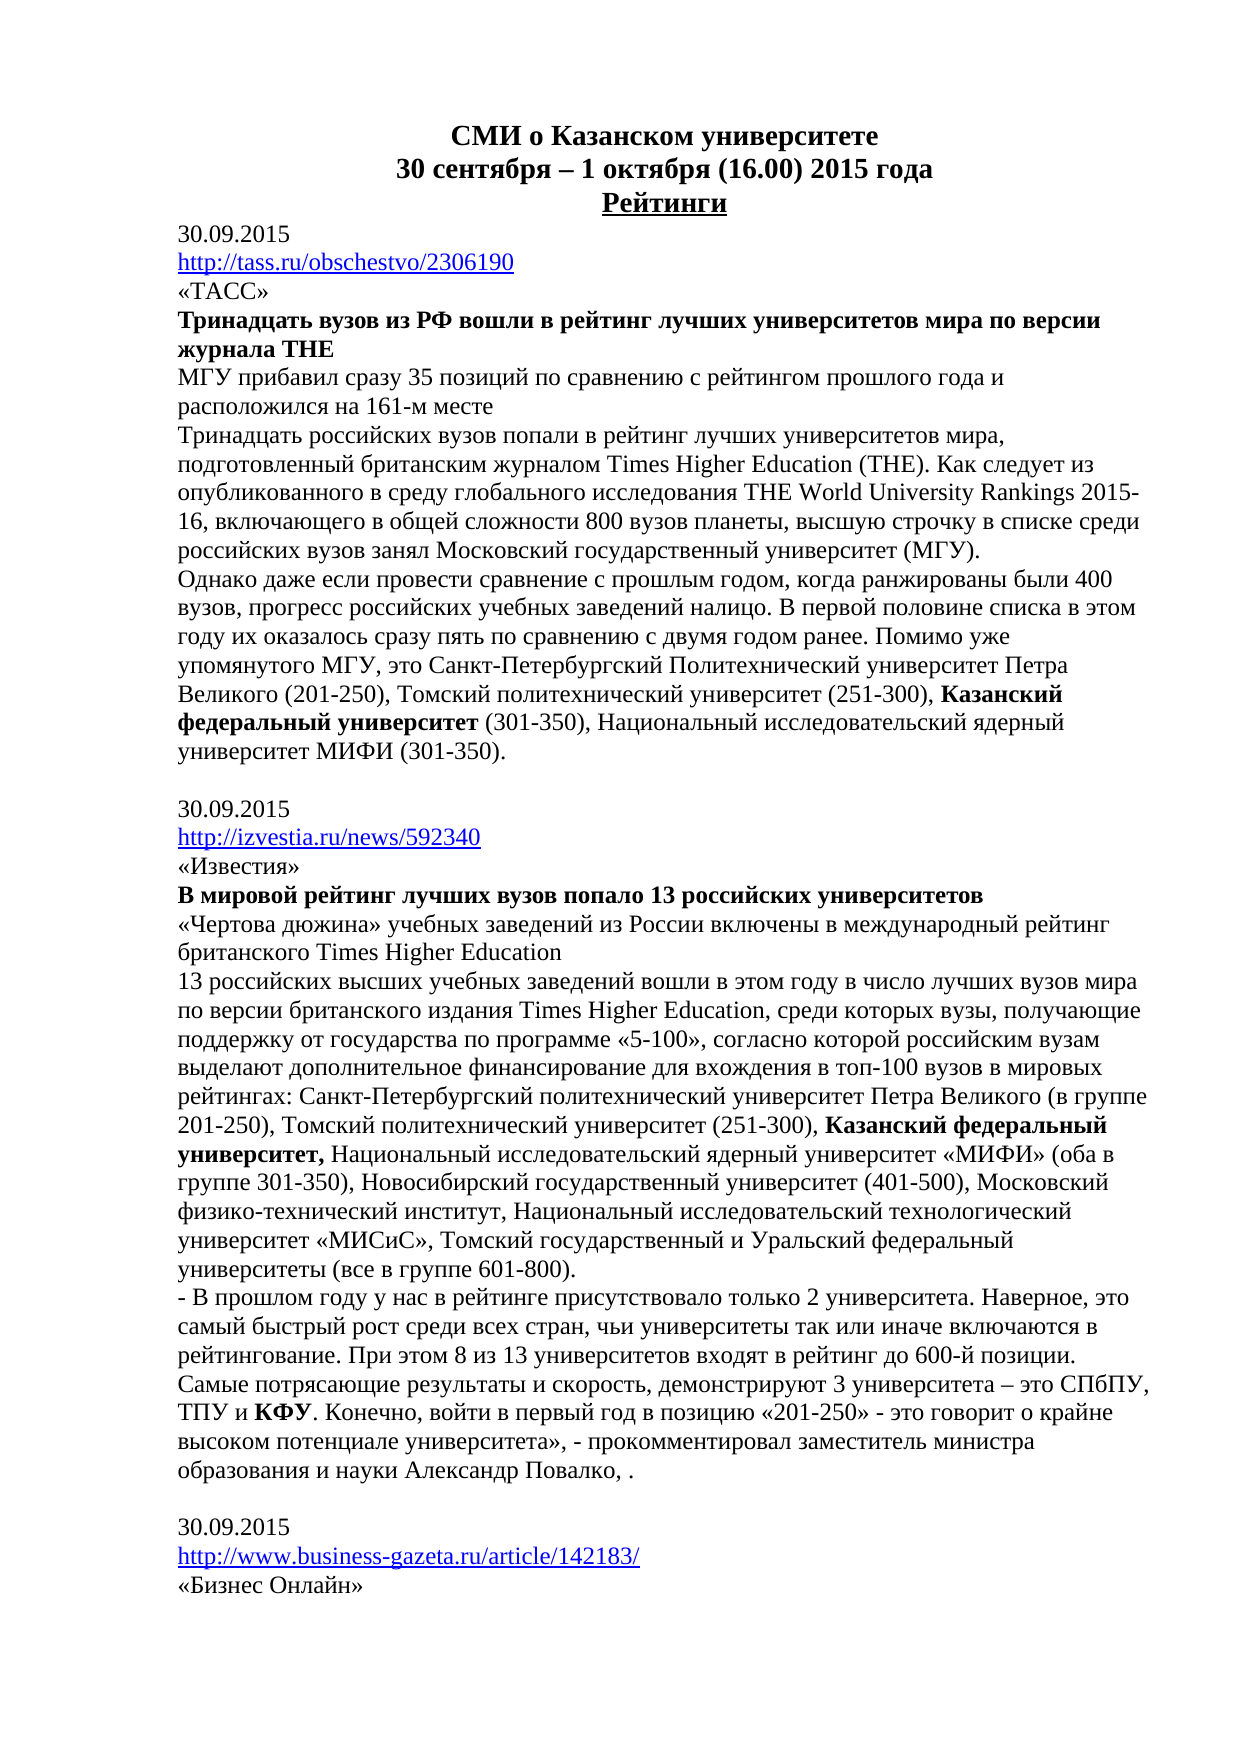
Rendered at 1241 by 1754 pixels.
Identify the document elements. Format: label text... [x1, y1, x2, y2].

subtitle Тринадцать вузов из РФ вошли в рейтинг лучших университетов мира по версии журнала THE [177, 305, 1152, 362]
text - В прошлом году у нас в рейтинге присутствовало только 2 университета. Наверное, это самый быстрый рост среди всех стран, чьи университеты так или иначе включаются в рейтингование. При этом 8 из 13 университетов входят в рейтинг до 600-й позиции. Cамые потрясающие результаты и скорость, демонстрируют 3 университета – это СПбПУ, ТПУ и КФУ. Конечно, войти в первый год в позицию «201-250» - это говорит о крайне высоком потенциале университета», - прокомментировал заместитель министра образования и науки Александр Повалко, . [177, 1282, 1152, 1484]
text Рейтинги [177, 185, 1152, 219]
text 30.09.2015 [177, 794, 1152, 822]
text Тринадцать российских вузов попали в рейтинг лучших университетов мира, подготовленный британским журналом Times Higher Education (THE). Как следует из опубликованного в среду глобального исследования THE World University Rankings 2015-16, включающего в общей сложности 800 вузов планеты, высшую строчку в списке среди российских вузов занял Московский государственный университет (МГУ). [177, 420, 1152, 564]
text «Известия» [177, 851, 1152, 880]
subtitle «Чертова дюжина» учебных заведений из России включены в международный рейтинг британского Times Higher Education [177, 909, 1152, 966]
text 30 сентября – 1 октября (16.00) 2015 года [177, 152, 1152, 185]
text 30.09.2015 [177, 1512, 1152, 1541]
text http://www.business-gazeta.ru/article/142183/ [177, 1541, 1152, 1570]
text 13 российских высших учебных заведений вошли в этом году в число лучших вузов мира по версии британского издания Times Higher Education, среди которых вузы, получающие поддержку от государства по программе «5-100», согласно которой российским вузам выделают дополнительное финансирование для вхождения в топ-100 вузов в мировых рейтингах: Санкт-Петербургский политехнический университет Петра Великого (в группе 201-250), Томский политехнический университет (251-300), Казанский федеральный университет, Национальный исследовательский ядерный университет «МИФИ» (оба в группе 301-350), Новосибирский государственный университет (401-500), Московский физико-технический институт, Национальный исследовательский технологический университет «МИСиС», Томский государственный и Уральский федеральный университеты (все в группе 601-800). [177, 966, 1152, 1282]
text http://izvestia.ru/news/592340 [177, 822, 1152, 851]
text «Бизнес Онлайн» [177, 1570, 1152, 1599]
subtitle В мировой рейтинг лучших вузов попало 13 российских университетов [177, 880, 1152, 909]
text 30.09.2015 [177, 219, 1152, 247]
text http://tass.ru/obschestvo/2306190 [177, 247, 1152, 276]
text Однако даже если провести сравнение с прошлым годом, когда ранжированы были 400 вузов, прогресс российских учебных заведений налицо. В первой половине списка в этом году их оказалось сразу пять по сравнению с двумя годом ранее. Помимо уже упомянутого МГУ, это Санкт-Петербургский Политехнический университет Петра Великого (201-250), Томский политехнический университет (251-300), Казанский федеральный университет (301-350), Национальный исследовательский ядерный университет МИФИ (301-350). [177, 564, 1152, 765]
text «ТАСС» [177, 276, 1152, 305]
text МГУ прибавил сразу 35 позиций по сравнению с рейтингом прошлого года и расположился на 161-м месте [177, 362, 1152, 420]
text СМИ о Казанском университете [177, 118, 1152, 152]
